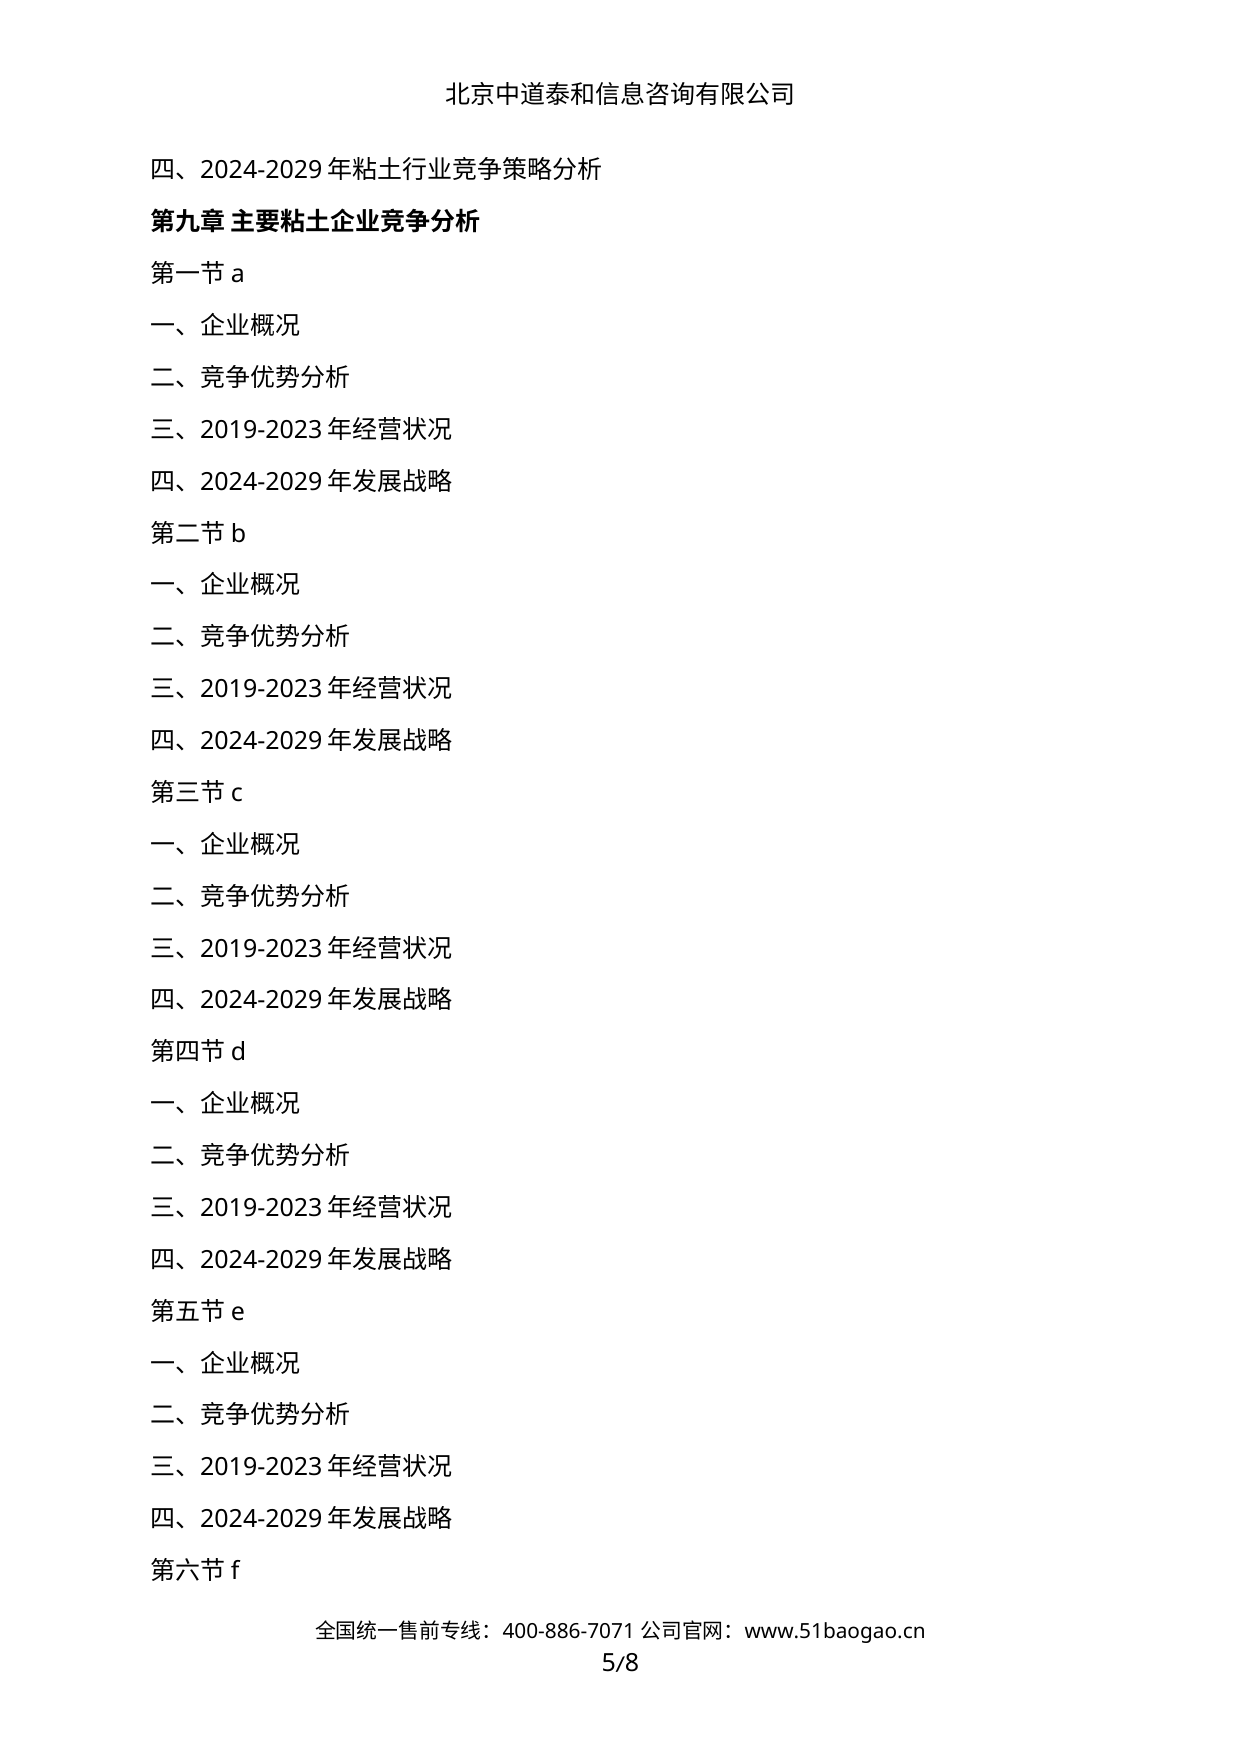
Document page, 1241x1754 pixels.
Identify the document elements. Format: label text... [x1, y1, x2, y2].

text 二、竞争优势分析 [150, 617, 1090, 653]
text 第四节 d [150, 1032, 1090, 1068]
text 一、企业概况 [150, 306, 1090, 342]
text 第二节 b [150, 513, 1090, 549]
text 第三节 c [150, 772, 1090, 809]
text 第六节 f [150, 1551, 1090, 1587]
text 三、2019-2023年经营状况 [150, 928, 1090, 964]
text 二、竞争优势分析 [150, 357, 1090, 394]
text 一、企业概况 [150, 1343, 1090, 1379]
text 第五节 e [150, 1291, 1090, 1327]
text 一、企业概况 [150, 824, 1090, 861]
text 三、2019-2023年经营状况 [150, 669, 1090, 705]
text 二、竞争优势分析 [150, 876, 1090, 912]
text 第九章 主要粘土企业竞争分析 [150, 202, 1090, 238]
text 一、企业概况 [150, 1084, 1090, 1120]
text 三、2019-2023年经营状况 [150, 1447, 1090, 1483]
text 三、2019-2023年经营状况 [150, 409, 1090, 446]
text 四、2024-2029年发展战略 [150, 1239, 1090, 1276]
text 四、2024-2029年发展战略 [150, 721, 1090, 757]
text 四、2024-2029年发展战略 [150, 1499, 1090, 1535]
text 四、2024-2029年发展战略 [150, 461, 1090, 497]
text 二、竞争优势分析 [150, 1395, 1090, 1431]
text 三、2019-2023年经营状况 [150, 1187, 1090, 1224]
text 第一节 a [150, 254, 1090, 290]
text 一、企业概况 [150, 565, 1090, 601]
text 二、竞争优势分析 [150, 1136, 1090, 1172]
text 四、2024-2029年粘土行业竞争策略分析 [150, 150, 1090, 186]
text 四、2024-2029年发展战略 [150, 980, 1090, 1016]
